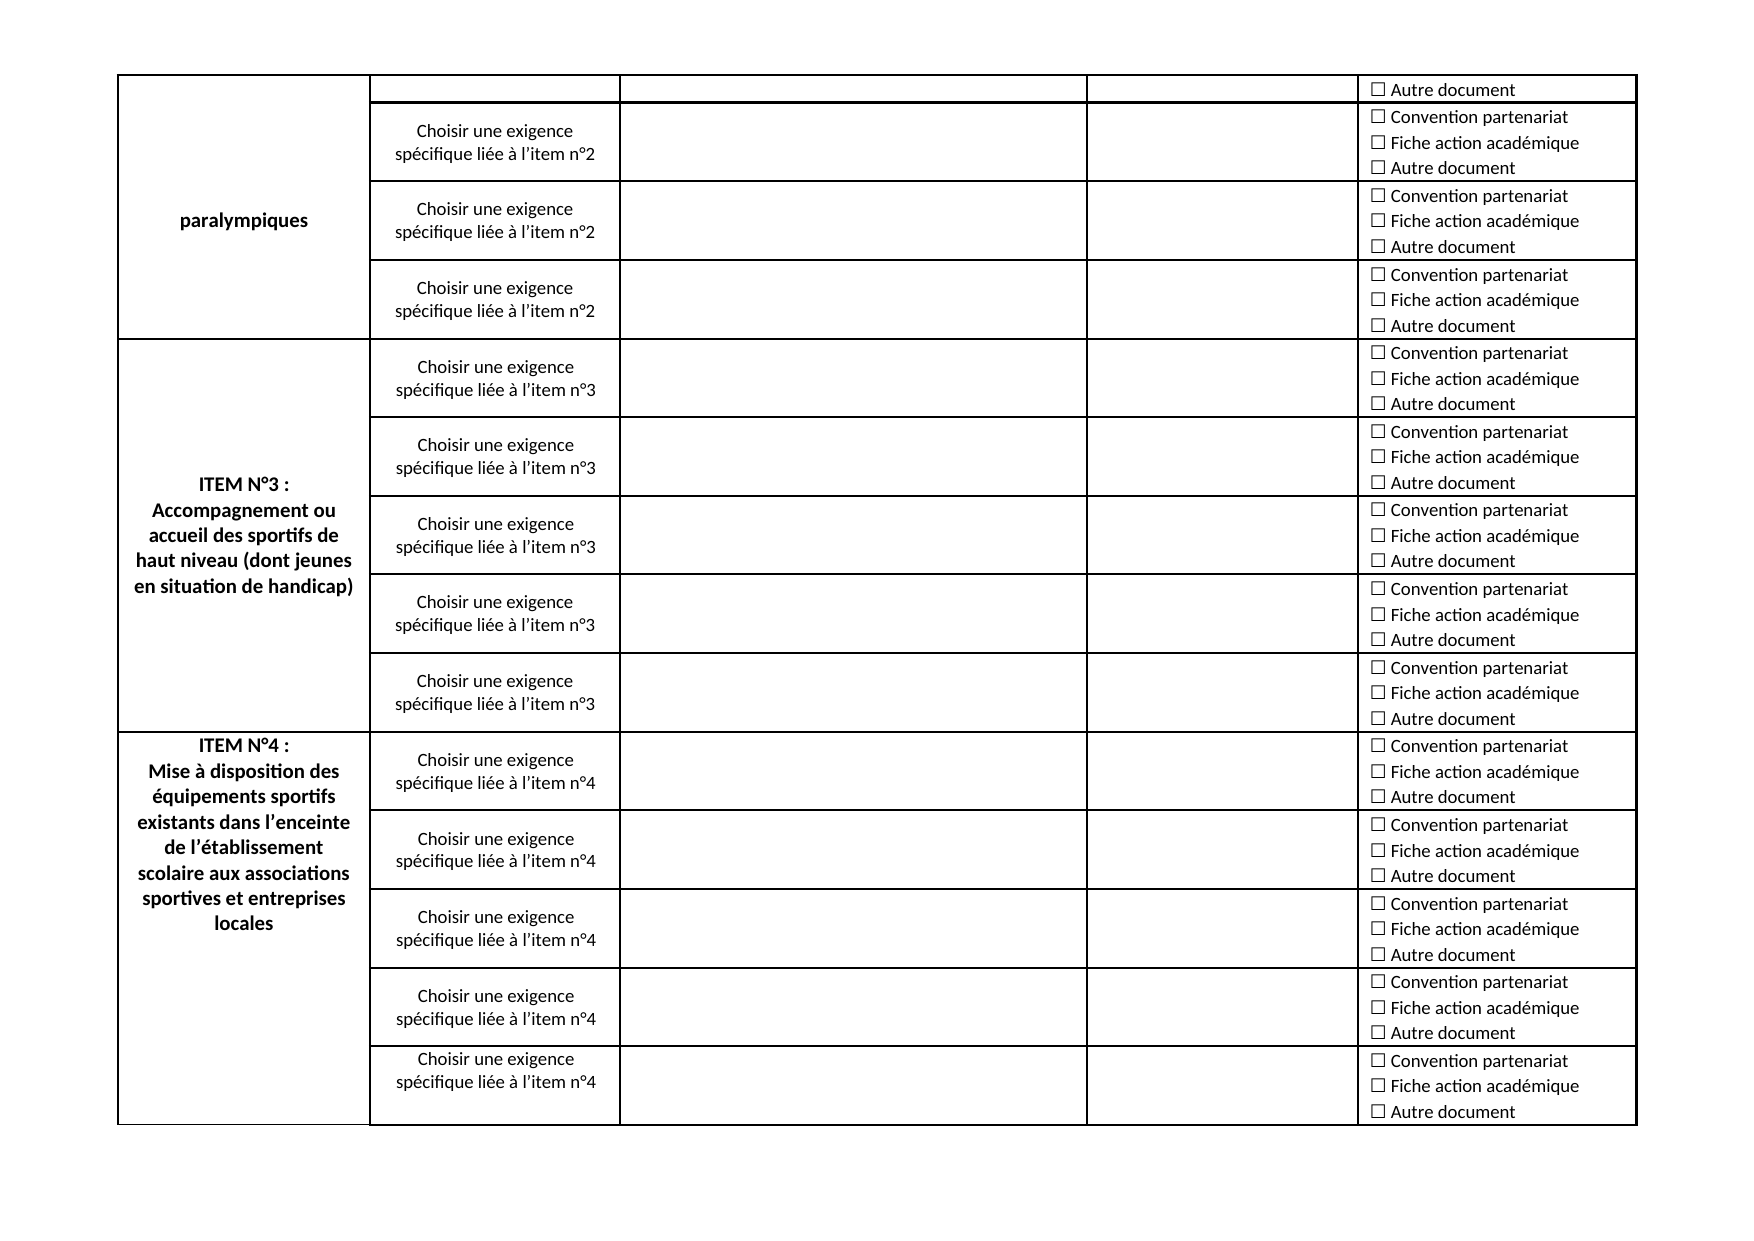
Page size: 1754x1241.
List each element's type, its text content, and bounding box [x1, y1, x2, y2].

table_cell ITEM N°4 : Mise à disposition des équipements sportifs existants dans l’enceinte de l’établissement scolaire aux associations sportives et entreprises locales [119, 733, 369, 1124]
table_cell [1359, 1047, 1635, 1124]
table_cell [621, 261, 1086, 337]
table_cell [1359, 969, 1635, 1045]
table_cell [1359, 104, 1635, 180]
table_cell [371, 969, 619, 1045]
table_cell [621, 733, 1086, 809]
table_cell Convention partenariat Fiche action académique Autre document [1359, 261, 1635, 337]
table_cell [371, 497, 619, 573]
table_cell [371, 104, 619, 180]
table_cell [371, 811, 619, 888]
table_cell [371, 654, 619, 731]
table_cell [371, 1047, 619, 1124]
table_cell [371, 182, 619, 259]
table_cell Convention partenariat Fiche action académique Autre document [1359, 811, 1635, 888]
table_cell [1359, 890, 1635, 967]
table_cell [371, 418, 619, 495]
table_cell [371, 890, 619, 967]
table_cell Convention partenariat Fiche action académique Autre document [1359, 733, 1635, 809]
table_cell Convention partenariat Fiche action académique Autre document [1359, 497, 1635, 573]
table_cell [371, 575, 619, 652]
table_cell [1359, 182, 1635, 259]
table_cell Convention partenariat Fiche action académique Autre document [1359, 654, 1635, 731]
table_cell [1359, 76, 1635, 101]
table_cell [1088, 261, 1357, 337]
table_cell Convention partenariat Fiche action académique Autre document [1359, 340, 1635, 416]
table_cell [371, 261, 619, 337]
table_cell [371, 733, 619, 809]
table_cell Convention partenariat Fiche action académique Autre document [1359, 418, 1635, 495]
table_cell [371, 76, 619, 101]
table_cell [371, 340, 619, 416]
table_cell [621, 654, 1086, 731]
table_cell Convention partenariat Fiche action académique Autre document [1359, 575, 1635, 652]
table_cell [621, 340, 1086, 416]
table_cell ITEM N°3 : Accompagnement ou accueil des sportifs de haut niveau (dont jeunes en situation de handicap) [119, 340, 369, 731]
